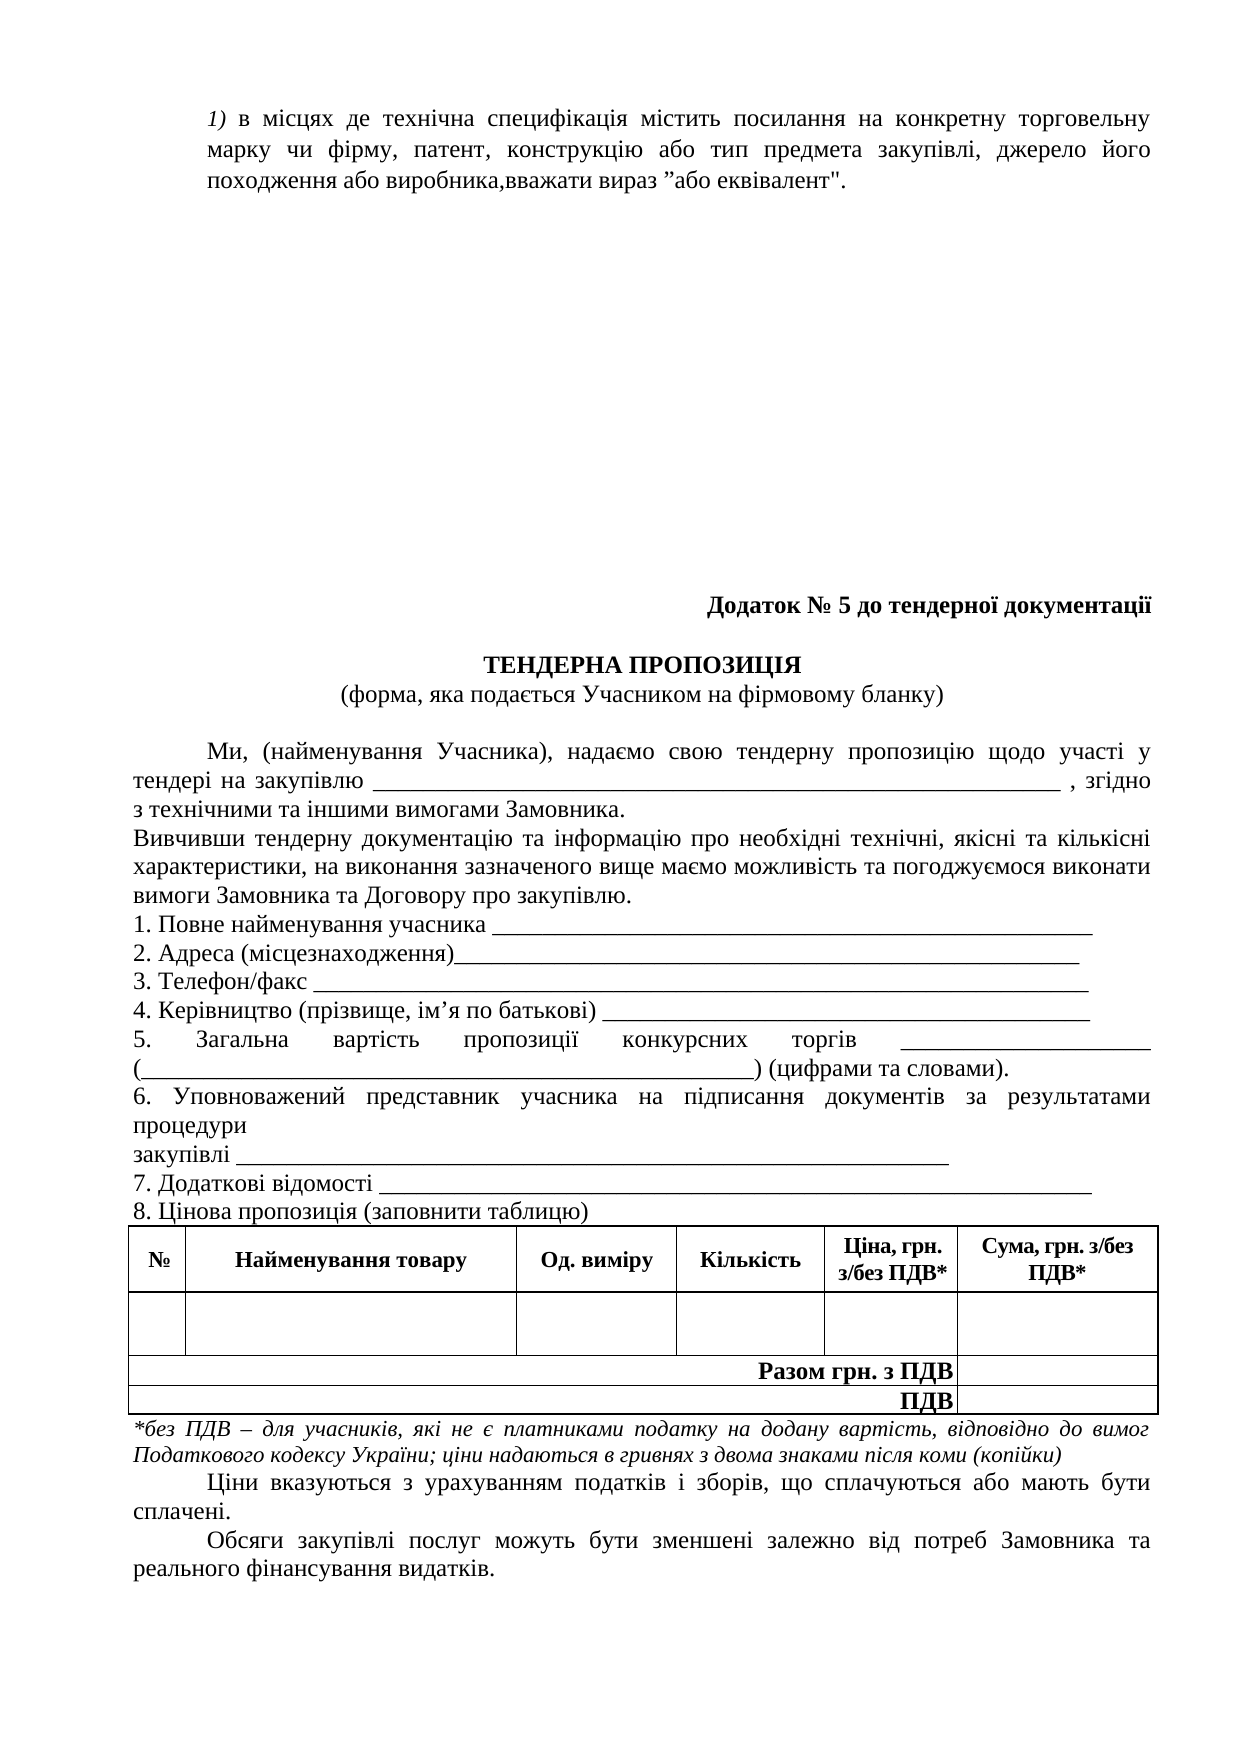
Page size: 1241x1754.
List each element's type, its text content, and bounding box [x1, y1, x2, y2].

text (форма, яка подається Учасником на фірмовому бланку) [133, 679, 1152, 708]
table_header № [129, 1227, 185, 1291]
text 3. Телефон/факс ______________________________________________________________ [133, 966, 1152, 995]
table_cell [517, 1293, 676, 1355]
table_cell [129, 1293, 185, 1355]
text 5. Загальна вартість пропозиції конкурсних торгів ____________________ (_________________________________________________) (цифрами та словами). [133, 1024, 1152, 1081]
table_cell ПДВ [129, 1386, 957, 1413]
table_header Ціна, грн. з/без ПДВ* [825, 1227, 957, 1291]
table_header Сума, грн. з/без ПДВ* [958, 1227, 1157, 1291]
text 4. Керівництво (прізвище, ім’я по батькові) _______________________________________ [133, 995, 1152, 1024]
text 6. Уповноважений представник учасника на підписання документів за результатами процедури [133, 1081, 1152, 1139]
text 1) в місцях де технічна специфікація містить посилання на конкретну торговельну марку чи фірму, патент, конструкцію або тип предмета закупівлі, джерело його походження або виробника,вважати вираз ”або еквівалент". [207, 103, 1152, 194]
text Вивчивши тендерну документацію та інформацію про необхідні технічні, якісні та кількісні характеристики, на виконання зазначеного вище маємо можливість та погоджуємося виконати вимоги Замовника та Договору про закупівлю. [133, 823, 1152, 909]
table_header Од. виміру [517, 1227, 676, 1291]
text 2. Адреса (місцезнаходження)__________________________________________________ [133, 938, 1152, 966]
text закупівлі _________________________________________________________ [133, 1139, 1152, 1168]
text Обсяги закупівлі послуг можуть бути зменшені залежно від потреб Замовника та реального фінансування видатків. [133, 1525, 1152, 1582]
table_cell [958, 1293, 1157, 1355]
table_header Найменування товару [186, 1227, 516, 1291]
table_cell [825, 1293, 957, 1355]
table_cell [186, 1293, 516, 1355]
text 1. Повне найменування учасника ________________________________________________ [133, 909, 1152, 938]
text *без ПДВ – для учасників, які не є платниками податку на додану вартість, відповідно до вимог Податкового кодексу України; ціни надаються в гривнях з двома знаками після коми (копійки) [133, 1415, 1152, 1467]
text 7. Додаткові відомості _________________________________________________________ [133, 1168, 1152, 1196]
text Ми, (найменування Учасника), надаємо свою тендерну пропозицію щодо участі у тендері на закупівлю _______________________________________________________ , згідно з технічними та іншими вимогами Замовника. [133, 736, 1152, 823]
text 8. Цінова пропозиція (заповнити таблицю) [133, 1196, 1152, 1225]
table_cell [958, 1386, 1157, 1413]
table_cell [677, 1293, 824, 1355]
text Ціни вказуються з урахуванням податків і зборів, що сплачуються або мають бути сплачені. [133, 1467, 1152, 1525]
table_cell Разом грн. з ПДВ [129, 1356, 957, 1384]
table_cell [958, 1356, 1157, 1384]
text ТЕНДЕРНА ПРОПОЗИЦІЯ [133, 650, 1152, 679]
text Додаток № 5 до тендерної документації [133, 590, 1152, 619]
table_header Кількість [677, 1227, 824, 1291]
